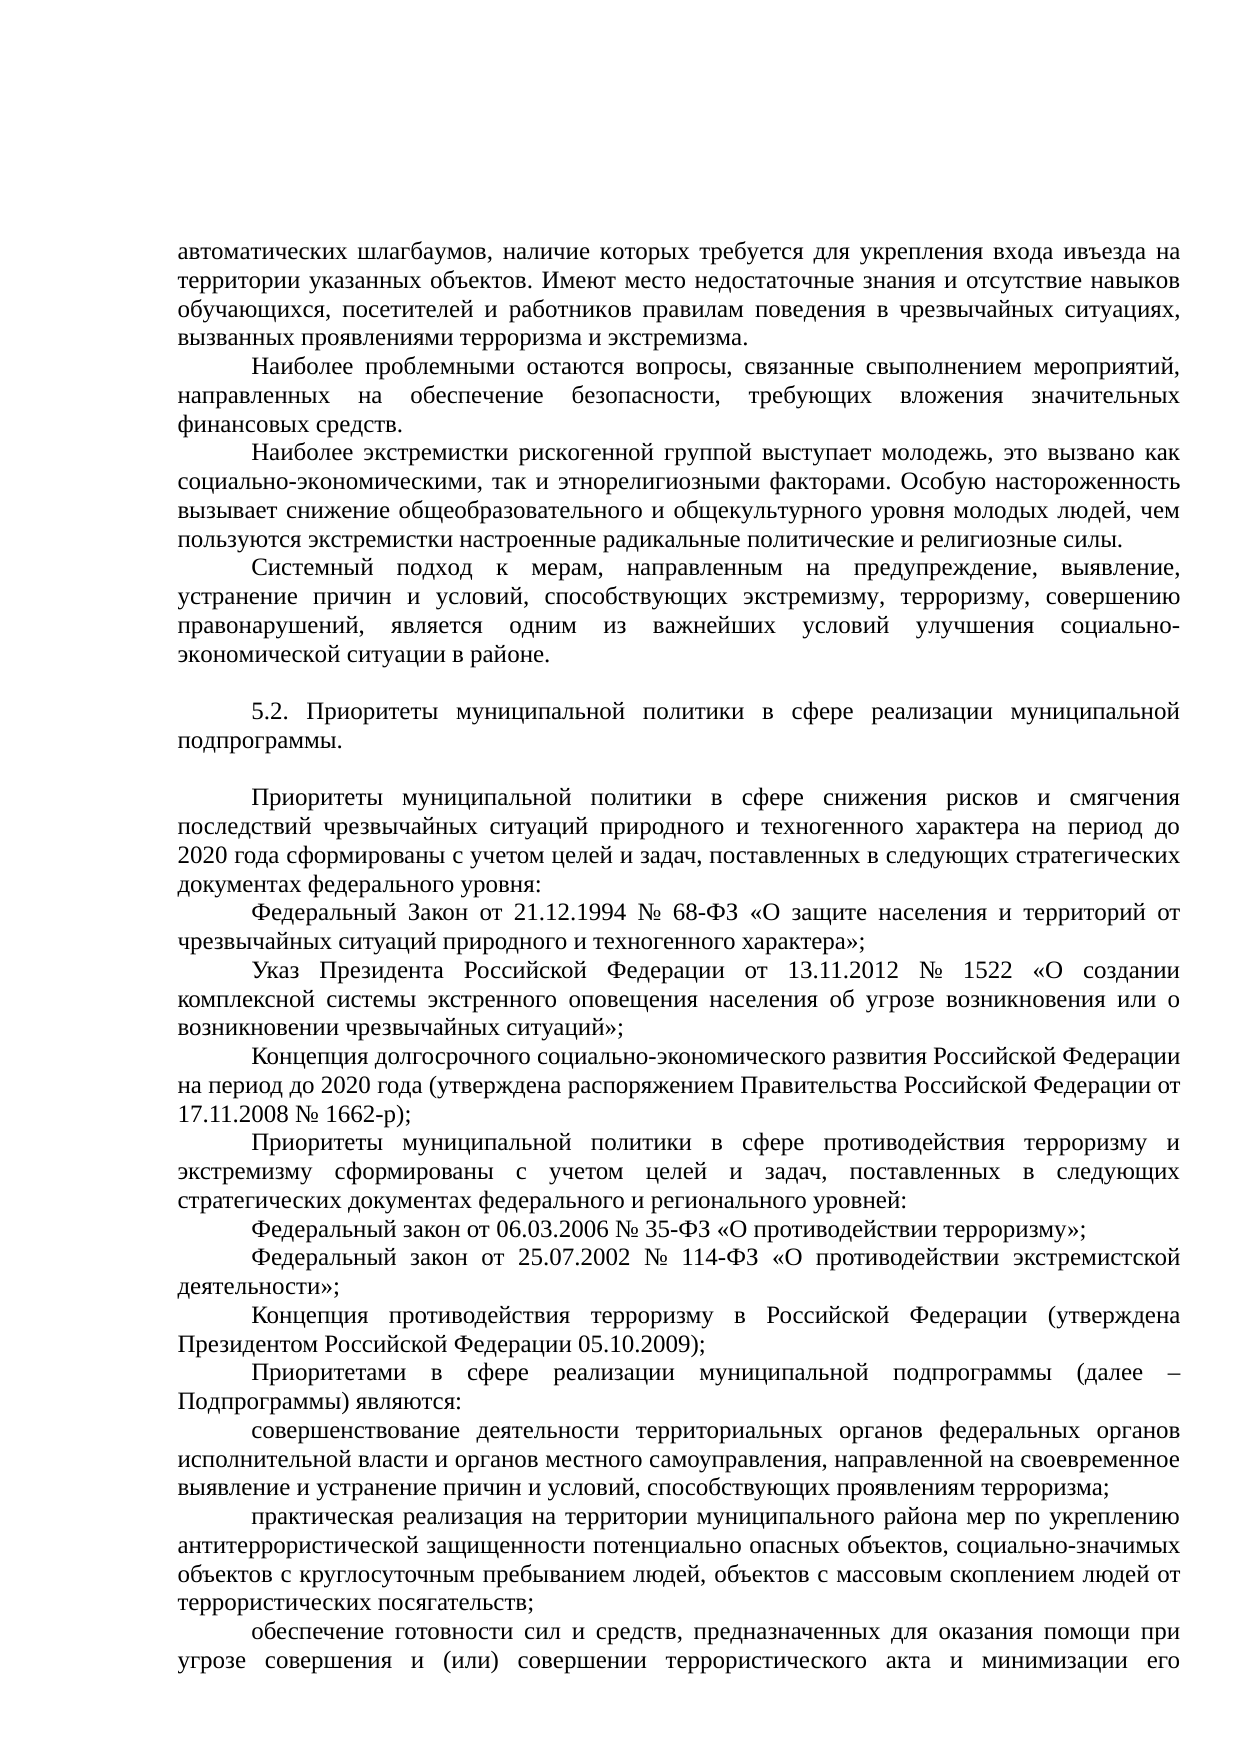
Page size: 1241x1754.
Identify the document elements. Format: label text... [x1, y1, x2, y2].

text Приоритеты муниципальной политики в сфере противодействия терроризму и экстремизму сформированы с учетом целей и задач, поставленных в следующих стратегических документах федерального и регионального уровней: [177, 1127, 1181, 1214]
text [177, 1616, 1181, 1674]
text Федеральный Закон от 21.12.1994 № 68-ФЗ «О защите населения и территорий от чрезвычайных ситуаций природного и техногенного характера»; [177, 897, 1181, 955]
text Указ Президента Российской Федерации от 13.11.2012 № 1522 «О создании комплексной системы экстренного оповещения населения об угрозе возникновения или о возникновении чрезвычайных ситуаций»; [177, 955, 1181, 1041]
text Федеральный закон от 06.03.2006 № 35-ФЗ «О противодействии терроризму»; [177, 1214, 1181, 1242]
text Системный подход к мерам, направленным на предупреждение, выявление, устранение причин и условий, способствующих экстремизму, терроризму, совершению правонарушений, является одним из важнейших условий улучшения социально-экономической ситуации в районе. [177, 552, 1181, 667]
text Федеральный закон от 25.07.2002 № 114-ФЗ «О противодействии экстремистской деятельности»; [177, 1242, 1181, 1300]
text 5.2. Приоритеты муниципальной политики в сфере реализации муниципальной подпрограммы. [177, 696, 1181, 754]
text Приоритеты муниципальной политики в сфере снижения рисков и смягчения последствий чрезвычайных ситуаций природного и техногенного характера на период до 2020 года сформированы с учетом целей и задач, поставленных в следующих стратегических документах федерального уровня: [177, 782, 1181, 897]
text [177, 236, 1181, 351]
text Наиболее экстремистки рискогенной группой выступает молодежь, это вызвано как социально-экономическими, так и этнорелигиозными факторами. Особую настороженность вызывает снижение общеобразовательного и общекультурного уровня молодых людей, чем пользуются экстремистки настроенные радикальные политические и религиозные силы. [177, 437, 1181, 552]
text Наиболее проблемными остаются вопросы, связанные свыполнением мероприятий, направленных на обеспечение безопасности, требующих вложения значительных финансовых средств. [177, 351, 1181, 437]
text практическая реализация на территории муниципального района мер по укреплению антитеррористической защищенности потенциально опасных объектов, социально-значимых объектов с круглосуточным пребыванием людей, объектов с массовым скоплением людей от террористических посягательств; [177, 1501, 1181, 1616]
text Концепция долгосрочного социально-экономического развития Российской Федерации на период до 2020 года (утверждена распоряжением Правительства Российской Федерации от 17.11.2008 № 1662-р); [177, 1041, 1181, 1127]
text Концепция противодействия терроризму в Российской Федерации (утверждена Президентом Российской Федерации 05.10.2009); [177, 1300, 1181, 1357]
text Приоритетами в сфере реализации муниципальной подпрограммы (далее – Подпрограммы) являются: [177, 1357, 1181, 1415]
text совершенствование деятельности территориальных органов федеральных органов исполнительной власти и органов местного самоуправления, направленной на своевременное выявление и устранение причин и условий, способствующих проявлениям терроризма; [177, 1415, 1181, 1501]
